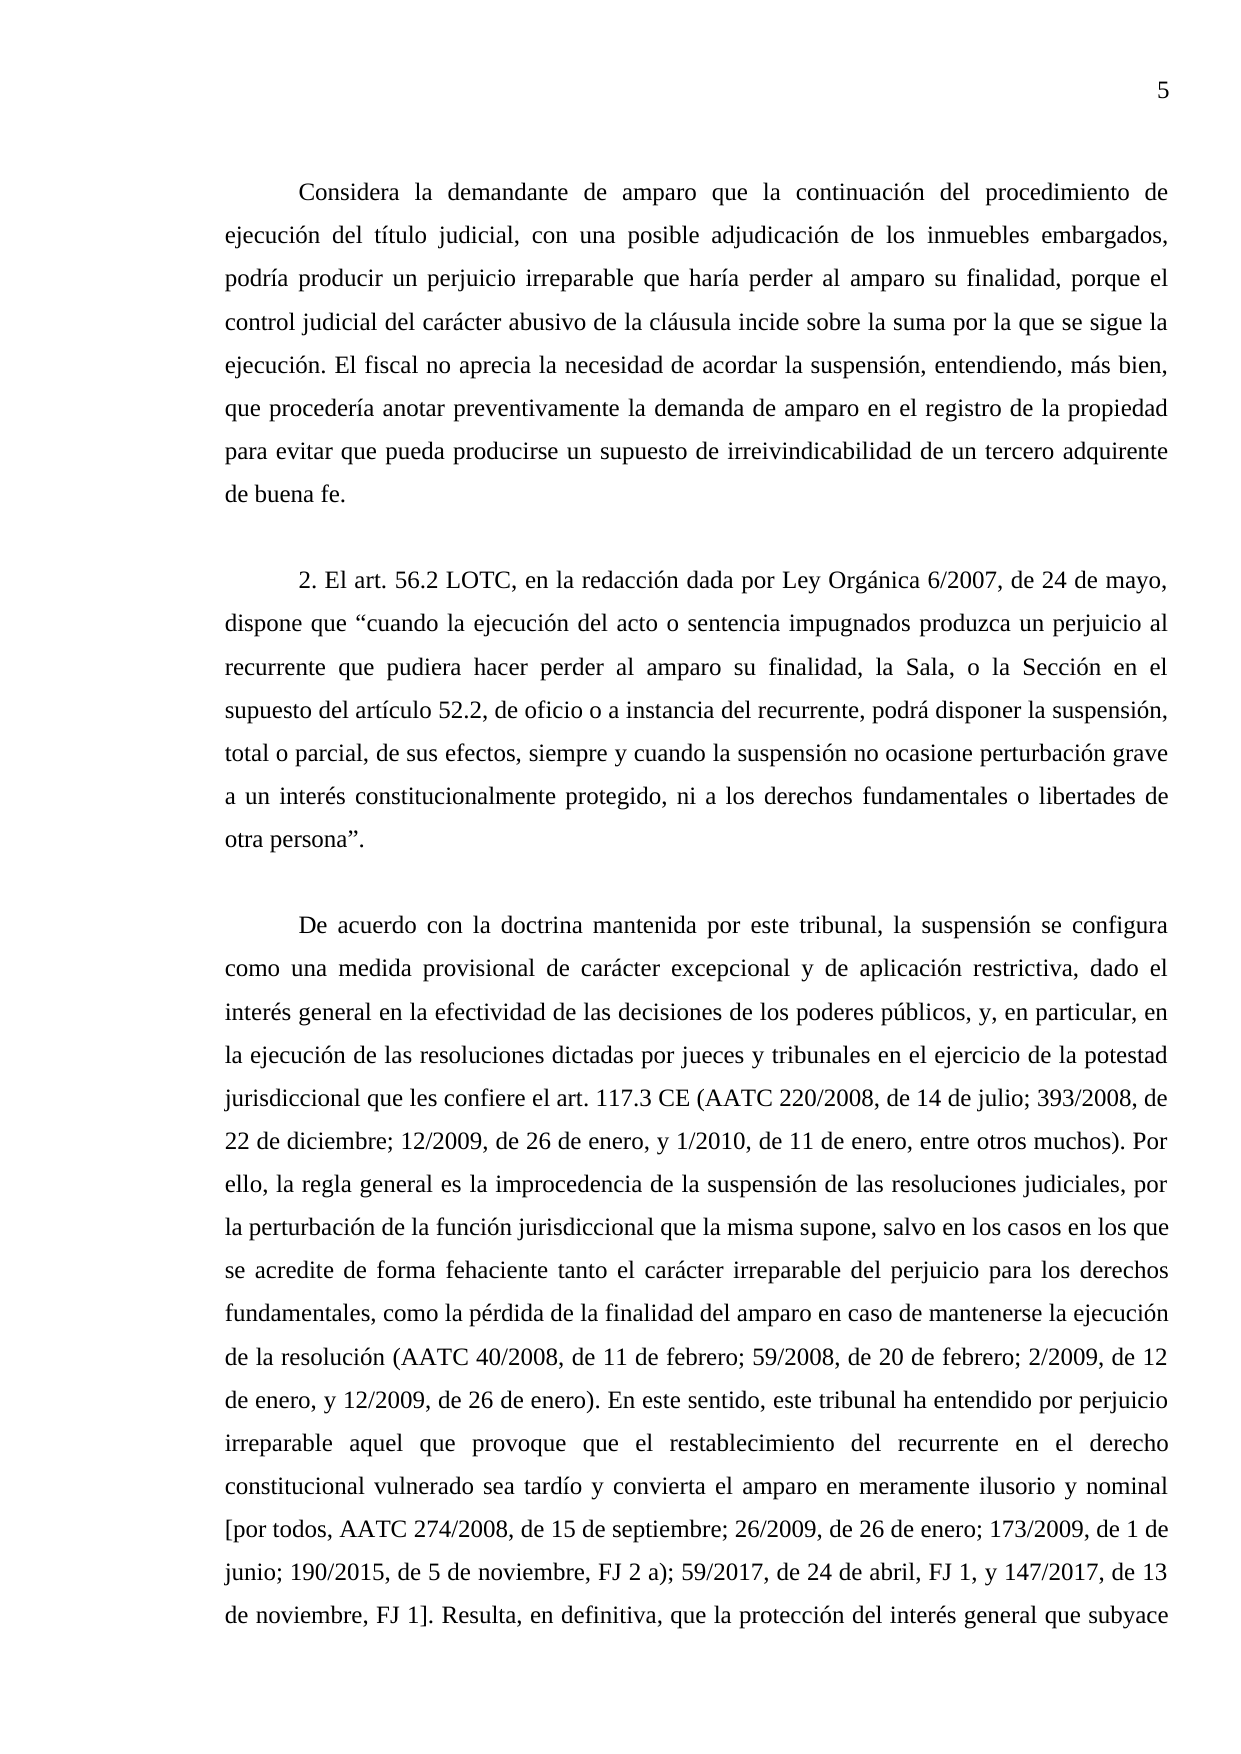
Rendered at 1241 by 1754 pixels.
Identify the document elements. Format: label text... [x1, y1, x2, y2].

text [224, 910, 1169, 1629]
text 2. El art. 56.2 LOTC, en la redacción dada por Ley Orgánica 6/2007, de 24 de mayo, dispone que “cuando la ejecución del acto o sentencia impugnados produzca un perjuicio al recurrente que pudiera hacer perder al amparo su finalidad, la Sala, o la Sección en el supuesto del artículo 52.2, de oficio o a instancia del recurrente, podrá disponer la suspensión, total o parcial, de sus efectos, siempre y cuando la suspensión no ocasione perturbación grave a un interés constitucionalmente protegido, ni a los derechos fundamentales o libertades de otra persona”. [224, 565, 1169, 853]
text Considera la demandante de amparo que la continuación del procedimiento de ejecución del título judicial, con una posible adjudicación de los inmuebles embargados, podría producir un perjuicio irreparable que haría perder al amparo su finalidad, porque el control judicial del carácter abusivo de la cláusula incide sobre la suma por la que se sigue la ejecución. El fiscal no aprecia la necesidad de acordar la suspensión, entendiendo, más bien, que procedería anotar preventivamente la demanda de amparo en el registro de la propiedad para evitar que pueda producirse un supuesto de irreivindicabilidad de un tercero adquirente de buena fe. [224, 177, 1169, 508]
